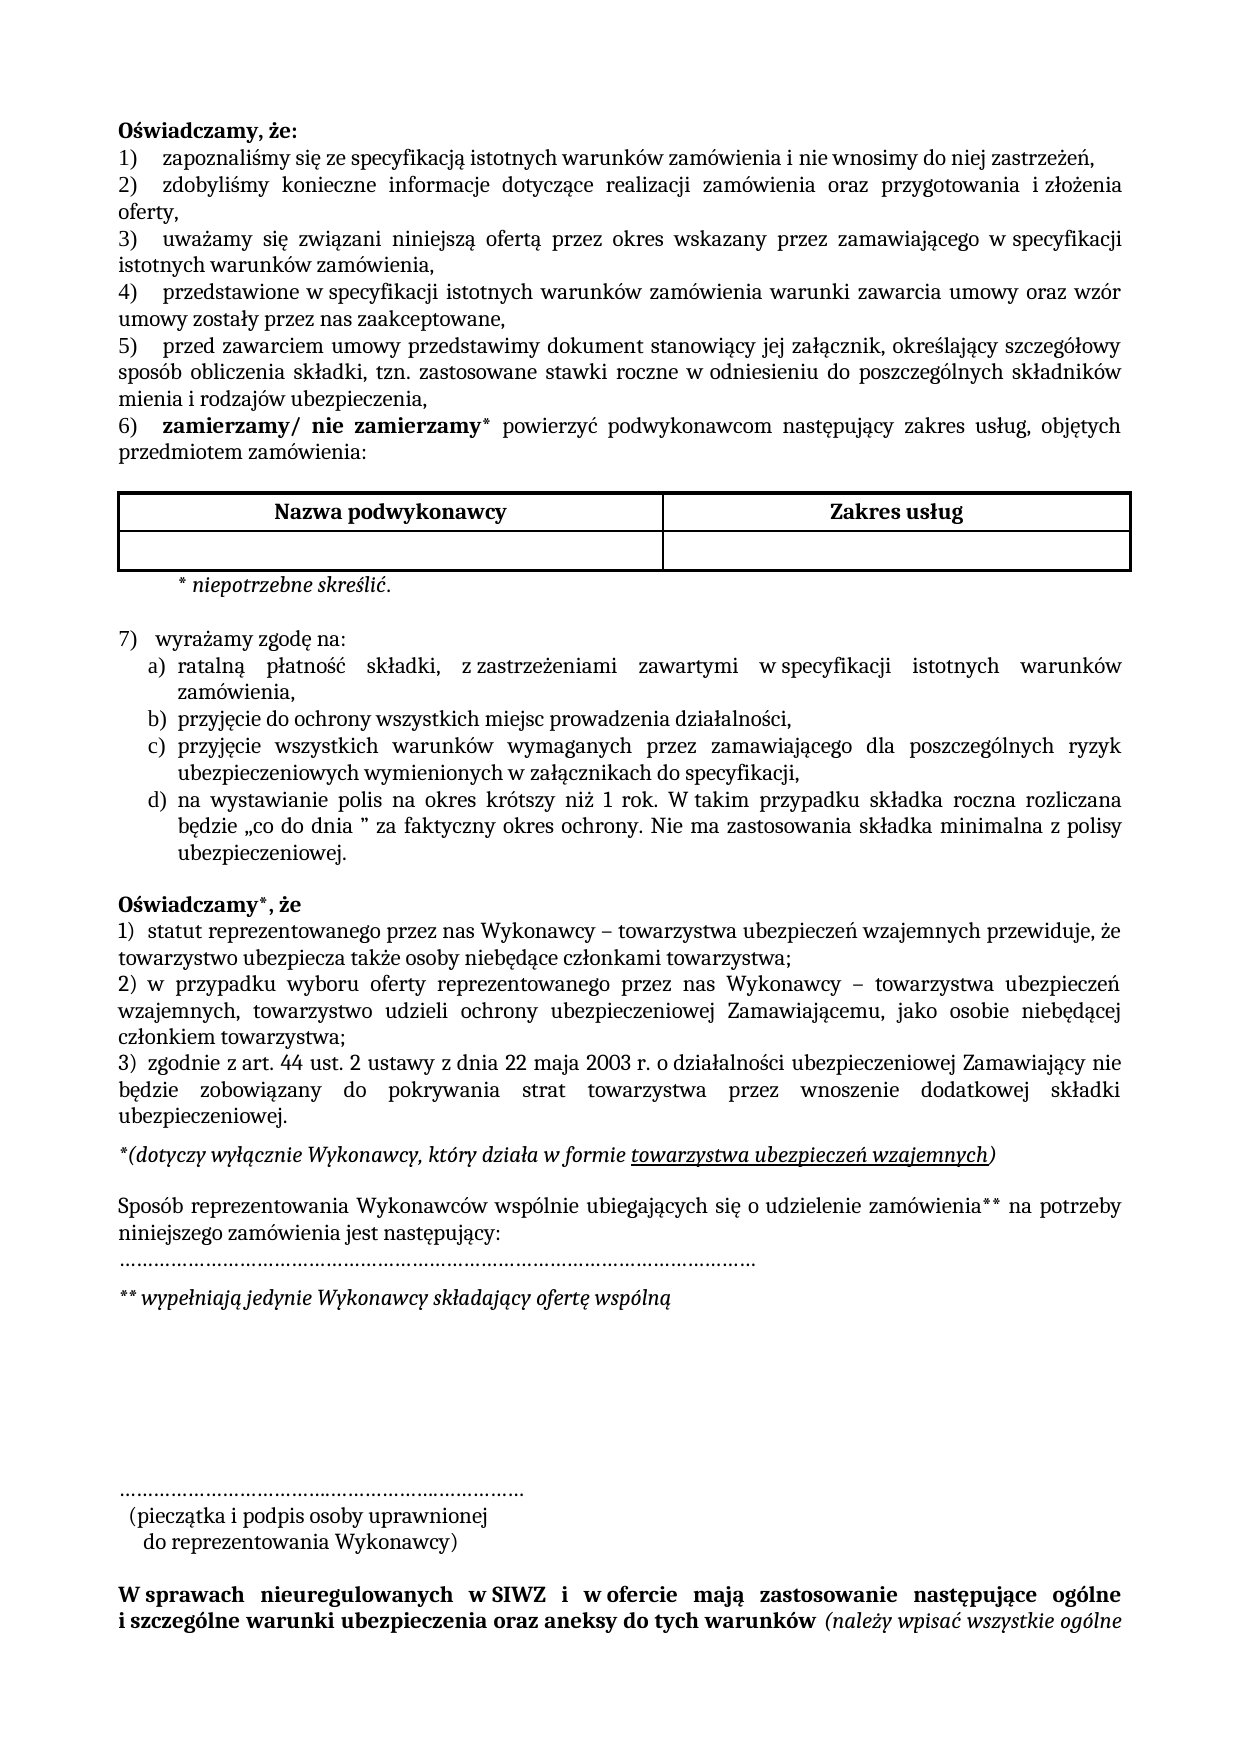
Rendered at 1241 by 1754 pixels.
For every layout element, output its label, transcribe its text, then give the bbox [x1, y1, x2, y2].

text Oświadczamy, że: [118, 118, 1122, 144]
list przedstawione w specyfikacji istotnych warunków zamówienia warunki zawarcia umowy oraz wzór umowy zostały przez nas zaakceptowane, [118, 278, 1122, 332]
text * niepotrzebne skreślić. [177, 572, 1122, 598]
text ……………………………….……………….…………… [118, 1476, 1122, 1502]
list przyjęcie do ochrony wszystkich miejsc prowadzenia działalności, [148, 705, 1122, 732]
list zdobyliśmy konieczne informacje dotyczące realizacji zamówienia oraz przygotowania i złożenia oferty, [118, 172, 1122, 225]
list wyrażamy zgodę na: [118, 625, 1122, 652]
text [118, 1582, 1122, 1634]
list ratalną płatność składki, z zastrzeżeniami zawartymi w specyfikacji istotnych warunków zamówienia, [148, 652, 1122, 705]
text (pieczątka i podpis osoby uprawnionej do reprezentowania Wykonawcy) [118, 1502, 1122, 1555]
text Sposób reprezentowania Wykonawców wspólnie ubiegających się o udzielenie zamówienia** na potrzeby niniejszego zamówienia jest następujący: [118, 1193, 1122, 1246]
table_cell [120, 532, 662, 569]
text *(dotyczy wyłącznie Wykonawcy, który działa w formie towarzystwa ubezpieczeń wzajemnych) [118, 1142, 1122, 1168]
list w przypadku wyboru oferty reprezentowanego przez nas Wykonawcy – towarzystwa ubezpieczeń wzajemnych, towarzystwo udzieli ochrony ubezpieczeniowej Zamawiającemu, jako osobie niebędącej członkiem towarzystwa; [118, 971, 1122, 1050]
table_header Zakres usług [664, 495, 1129, 530]
list zapoznaliśmy się ze specyfikacją istotnych warunków zamówienia i nie wnosimy do niej zastrzeżeń, [118, 144, 1122, 172]
text ** wypełniają jedynie Wykonawcy składający ofertę wspólną [118, 1284, 1122, 1311]
list przed zawarciem umowy przedstawimy dokument stanowiący jej załącznik, określający szczegółowy sposób obliczenia składki, tzn. zastosowane stawki roczne w odniesieniu do poszczególnych składników mienia i rodzajów ubezpieczenia, [118, 332, 1122, 412]
list przyjęcie wszystkich warunków wymaganych przez zamawiającego dla poszczególnych ryzyk ubezpieczeniowych wymienionych w załącznikach do specyfikacji, [148, 732, 1122, 786]
list zamierzamy/ nie zamierzamy* powierzyć podwykonawcom następujący zakres usług, objętych przedmiotem zamówienia: [118, 412, 1122, 465]
list uważamy się związani niniejszą ofertą przez okres wskazany przez zamawiającego w specyfikacji istotnych warunków zamówienia, [118, 225, 1122, 278]
list statut reprezentowanego przez nas Wykonawcy – towarzystwa ubezpieczeń wzajemnych przewiduje, że towarzystwo ubezpiecza także osoby niebędące członkami towarzystwa; [118, 918, 1122, 971]
table_header Nazwa podwykonawcy [120, 495, 662, 530]
table_cell [664, 532, 1129, 569]
text ………………………………………………………………………………………………… [118, 1246, 1122, 1272]
list zgodnie z art. 44 ust. 2 ustawy z dnia 22 maja 2003 r. o działalności ubezpieczeniowej Zamawiający nie będzie zobowiązany do pokrywania strat towarzystwa przez wnoszenie dodatkowej składki ubezpieczeniowej. [118, 1050, 1122, 1129]
list na wystawianie polis na okres krótszy niż 1 rok. W takim przypadku składka roczna rozliczana będzie „co do dnia ” za faktyczny okres ochrony. Nie ma zastosowania składka minimalna z polisy ubezpieczeniowej. [148, 786, 1122, 866]
text Oświadczamy*, że [118, 892, 1122, 918]
